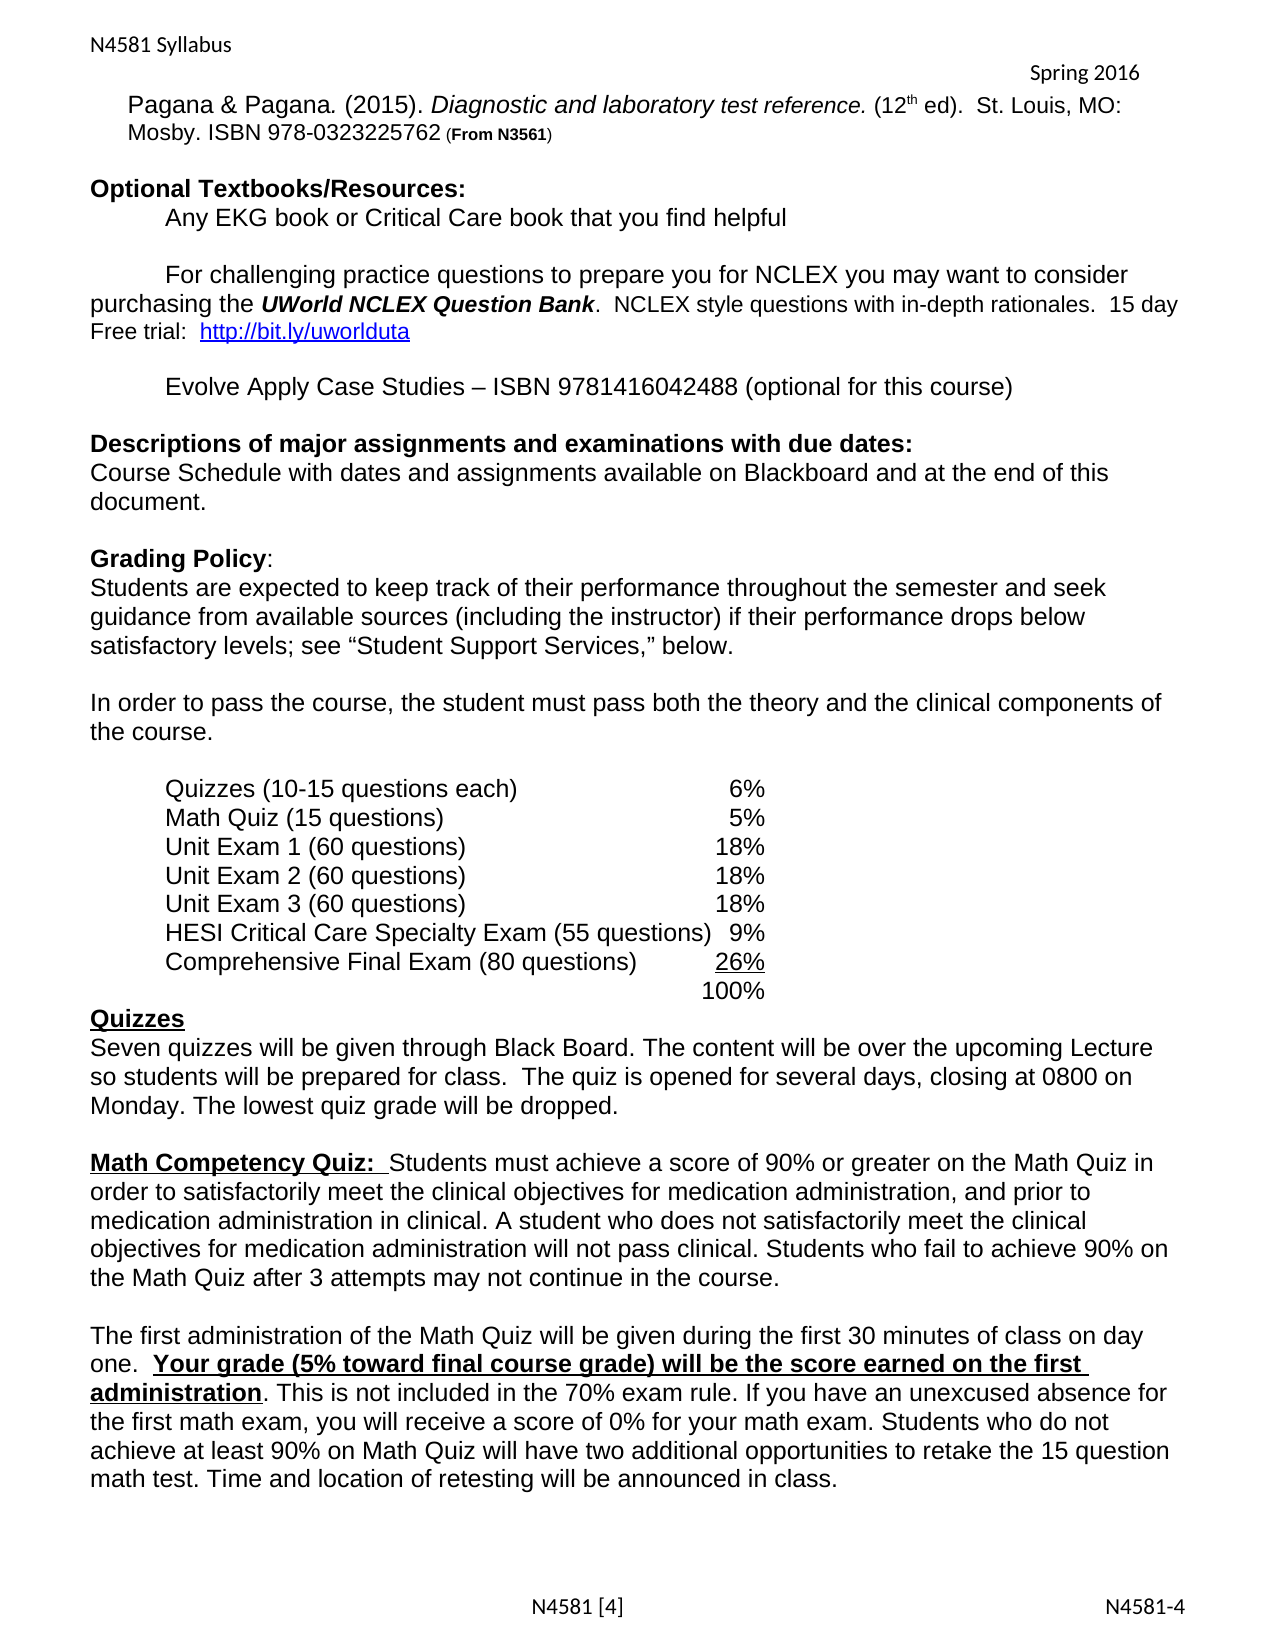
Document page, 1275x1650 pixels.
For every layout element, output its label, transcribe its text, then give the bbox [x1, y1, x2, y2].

text Course Schedule with dates and assignments available on Blackboard and at the end of this document. [90, 458, 1185, 516]
text Evolve Apply Case Studies – ISBN 9781416042488 (optional for this course) [90, 372, 1185, 401]
text Descriptions of major assignments and examinations with due dates: [90, 429, 1185, 458]
text Unit Exam 2 (60 questions) 18% [165, 861, 1185, 889]
text Optional Textbooks/Resources: [90, 174, 1185, 203]
text Math Competency Quiz: Students must achieve a score of 90% or greater on the Math Quiz in order to satisfactorily meet the clinical objectives for medication administration, and prior to medication administration in clinical. A student who does not satisfactorily meet the clinical objectives for medication administration will not pass clinical. Students who fail to achieve 90% on the Math Quiz after 3 attempts may not continue in the course. [90, 1148, 1185, 1292]
text Pagana & Pagana. (2015). Diagnostic and laboratory test reference. (12th ed). St. Louis, MO: Mosby. ISBN 978-0323225762 (From N3561) [127, 90, 1185, 145]
text For challenging practice questions to prepare you for NCLEX you may want to consider purchasing the UWorld NCLEX Question Bank. NCLEX style questions with in-depth rationales. 15 day Free trial: http://bit.ly/uworlduta [90, 260, 1185, 344]
text The first administration of the Math Quiz will be given during the first 30 minutes of class on day one. Your grade (5% toward final course grade) will be the score earned on the first administration. This is not included in the 70% exam rule. If you have an unexcused absence for the first math exam, you will receive a score of 0% for your math exam. Students who do not achieve at least 90% on Math Quiz will have two additional opportunities to retake the 15 question math test. Time and location of retesting will be announced in class. [90, 1321, 1185, 1493]
text Math Quiz (15 questions) 5% [165, 803, 1185, 832]
text Students are expected to keep track of their performance throughout the semester and seek guidance from available sources (including the instructor) if their performance drops below satisfactory levels; see “Student Support Services,” below. [90, 573, 1185, 659]
text In order to pass the course, the student must pass both the theory and the clinical components of the course. [90, 688, 1185, 746]
text Seven quizzes will be given through Black Board. The content will be over the upcoming Lecture so students will be prepared for class. The quiz is opened for several days, closing at 0800 on Monday. The lowest quiz grade will be dropped. [90, 1033, 1185, 1119]
text 100% [90, 976, 1185, 1004]
text Quizzes (10-15 questions each) 6% [90, 774, 1185, 803]
text Unit Exam 1 (60 questions) 18% [165, 832, 1185, 861]
text Any EKG book or Critical Care book that you find helpful [90, 203, 1185, 231]
text HESI Critical Care Specialty Exam (55 questions) 9% [165, 918, 1185, 947]
text Grading Policy: [90, 544, 1185, 573]
text Quizzes [90, 1004, 1185, 1033]
text Comprehensive Final Exam (80 questions) 26% [165, 947, 1185, 976]
text Unit Exam 3 (60 questions) 18% [165, 889, 1185, 918]
